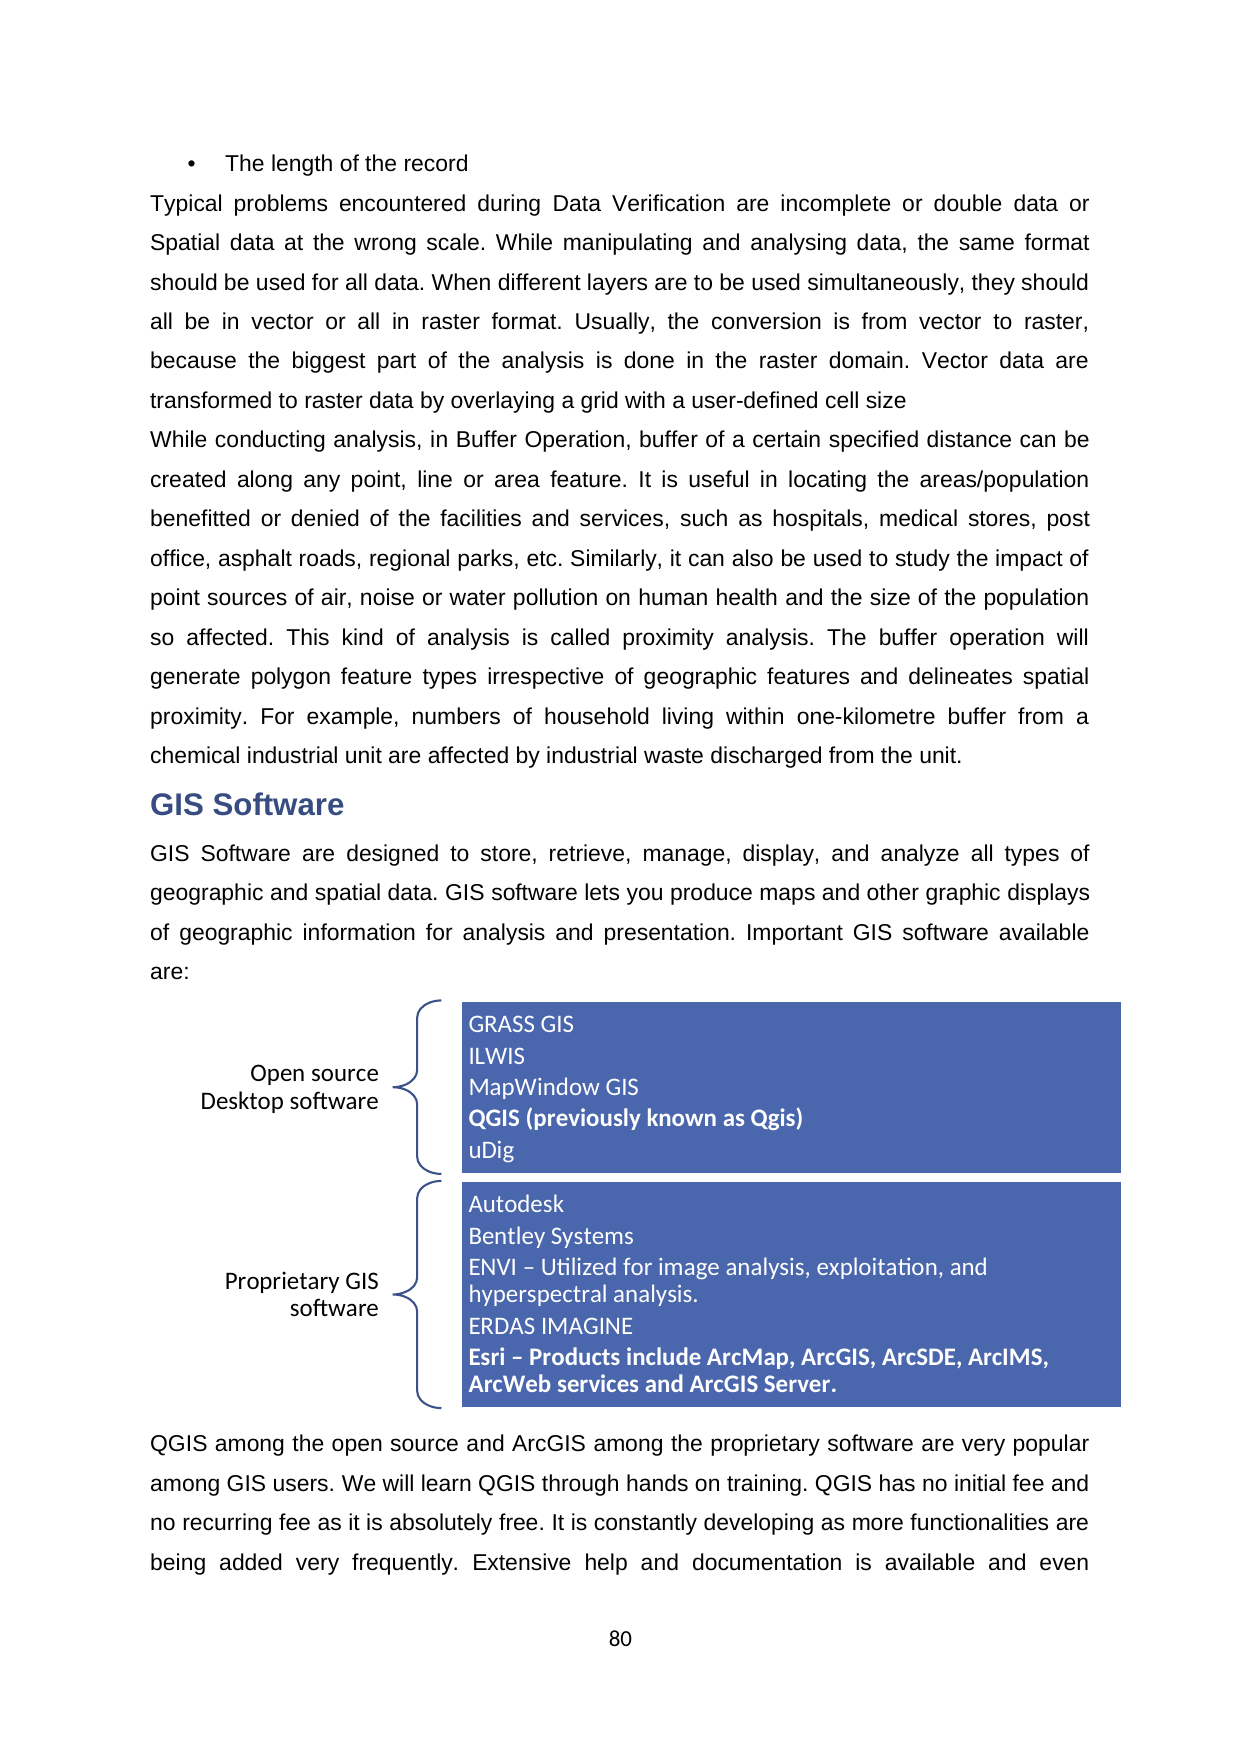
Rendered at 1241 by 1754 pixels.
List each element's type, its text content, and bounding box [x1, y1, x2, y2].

subtitle GIS Software [150, 786, 1090, 822]
list The length of the record [187, 150, 1090, 176]
text While conducting analysis, in Buffer Operation, buffer of a certain specified distance can be created along any point, line or area feature. It is useful in locating the areas/population benefitted or denied of the facilities and services, such as hospitals, medical stores, post office, asphalt roads, regional parks, etc. Similarly, it can also be used to study the impact of point sources of air, noise or water pollution on human health and the size of the population so affected. This kind of analysis is called proximity analysis. The buffer operation will generate polygon feature types irrespective of geographic features and delineates spatial proximity. For example, numbers of household living within one-kilometre buffer from a chemical industrial unit are affected by industrial waste discharged from the unit. [150, 426, 1090, 768]
text Typical problems encountered during Data Verification are incomplete or double data or Spatial data at the wrong scale. While manipulating and analysing data, the same format should be used for all data. When different layers are to be used simultaneously, they should all be in vector or all in raster format. Usually, the conversion is from vector to raster, because the biggest part of the analysis is done in the raster domain. Vector data are transformed to raster data by overlaying a grid with a user-defined cell size [150, 189, 1090, 413]
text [150, 1430, 1090, 1575]
text GIS Software are designed to store, retrieve, manage, display, and analyze all types of geographic and spatial data. GIS software lets you produce maps and other graphic displays of geographic information for analysis and presentation. Important GIS software available are: [150, 840, 1090, 984]
